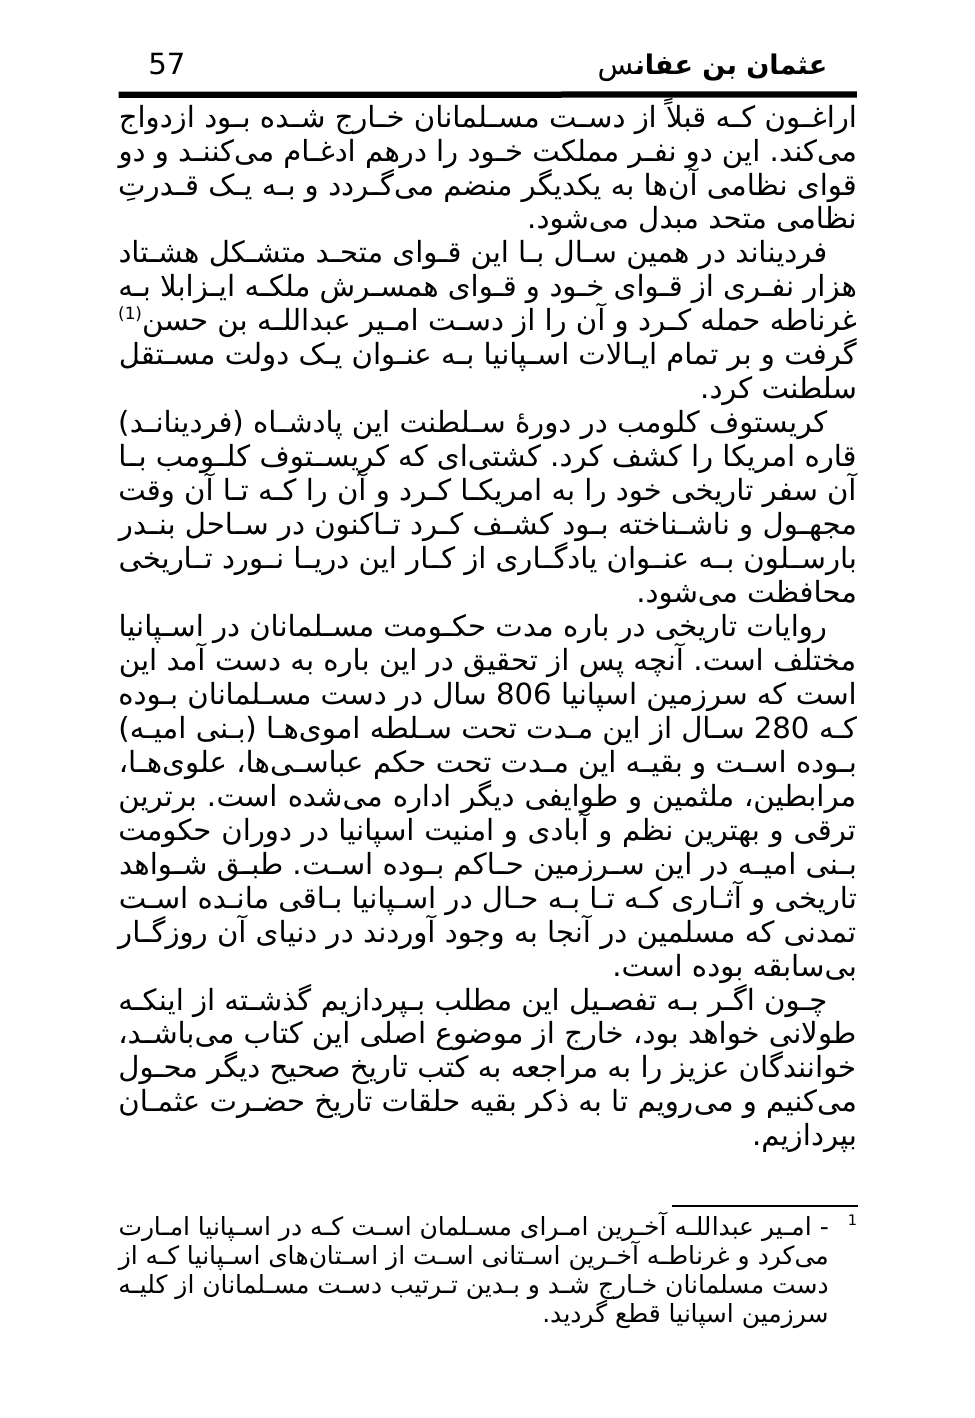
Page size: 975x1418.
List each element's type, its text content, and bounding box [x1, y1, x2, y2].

text کریستوف کلومب در دورۀ سلطنت این پادشاه (فردیناند) قاره امریکا را کشف کرد. کشتی‌ای که کریستوف کلومب با آن سفر تاریخی خود را به امریکا کرد و آن را که تا آن وقت مجهول و ناشناخته بود کشف کرد تاکنون در ساحل بندر بارسلون به عنوان یادگاری از کار این دریا نورد تاریخی محافظت می‌شود. [118, 406, 857, 609]
text فردیناند در همین سال با این قوای متحد متشکل هشتاد هزار نفری از قوای خود و قوای همسرش ملکه ایزابلا به غرناطه حمله کرد و آن را از دست امیر عبدالله بن حسن() گرفت و بر تمام ایالات اسپانیا به عنوان یک دولت مستقل سلطنت کرد. [118, 236, 857, 406]
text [118, 100, 857, 236]
text چون اگر به تفصیل این مطلب بپردازیم گذشته از اینکه طولانی خواهد بود، خارج از موضوع اصلی این کتاب می‌باشد، خوانندگان عزیز را به مراجعه به کتب تاریخ صحیح دیگر محول می‌کنیم و می‌رویم تا به ذکر بقیه حلقات تاریخ حضرت عثمان بپردازیم. [118, 983, 857, 1153]
text روایات تاریخی در باره مدت حکومت مسلمانان در اسپانیا مختلف است. آنچه پس از تحقیق در این باره به دست آمد این است که سرزمین اسپانیا 806 سال در دست مسلمانان بوده که 280 سال از این مدت تحت سلطه اموی‌ها (بنی امیه) بوده است و بقیه این مدت تحت حکم عباسی‌ها، علوی‌ها، مرابطین، ملثمین و طوایفی دیگر اداره می‌شده است. برترین ترقی و بهترین نظم و آبادی و امنیت اسپانیا در دوران حکومت بنی امیه در این سرزمین حاکم بوده است. طبق شواهد تاریخی و آثاری که تا به حال در اسپانیا باقی مانده است تمدنی که مسلمین در آنجا به وجود آوردند در دنیای آن روزگار بی‌سابقه بوده است. [118, 609, 857, 983]
